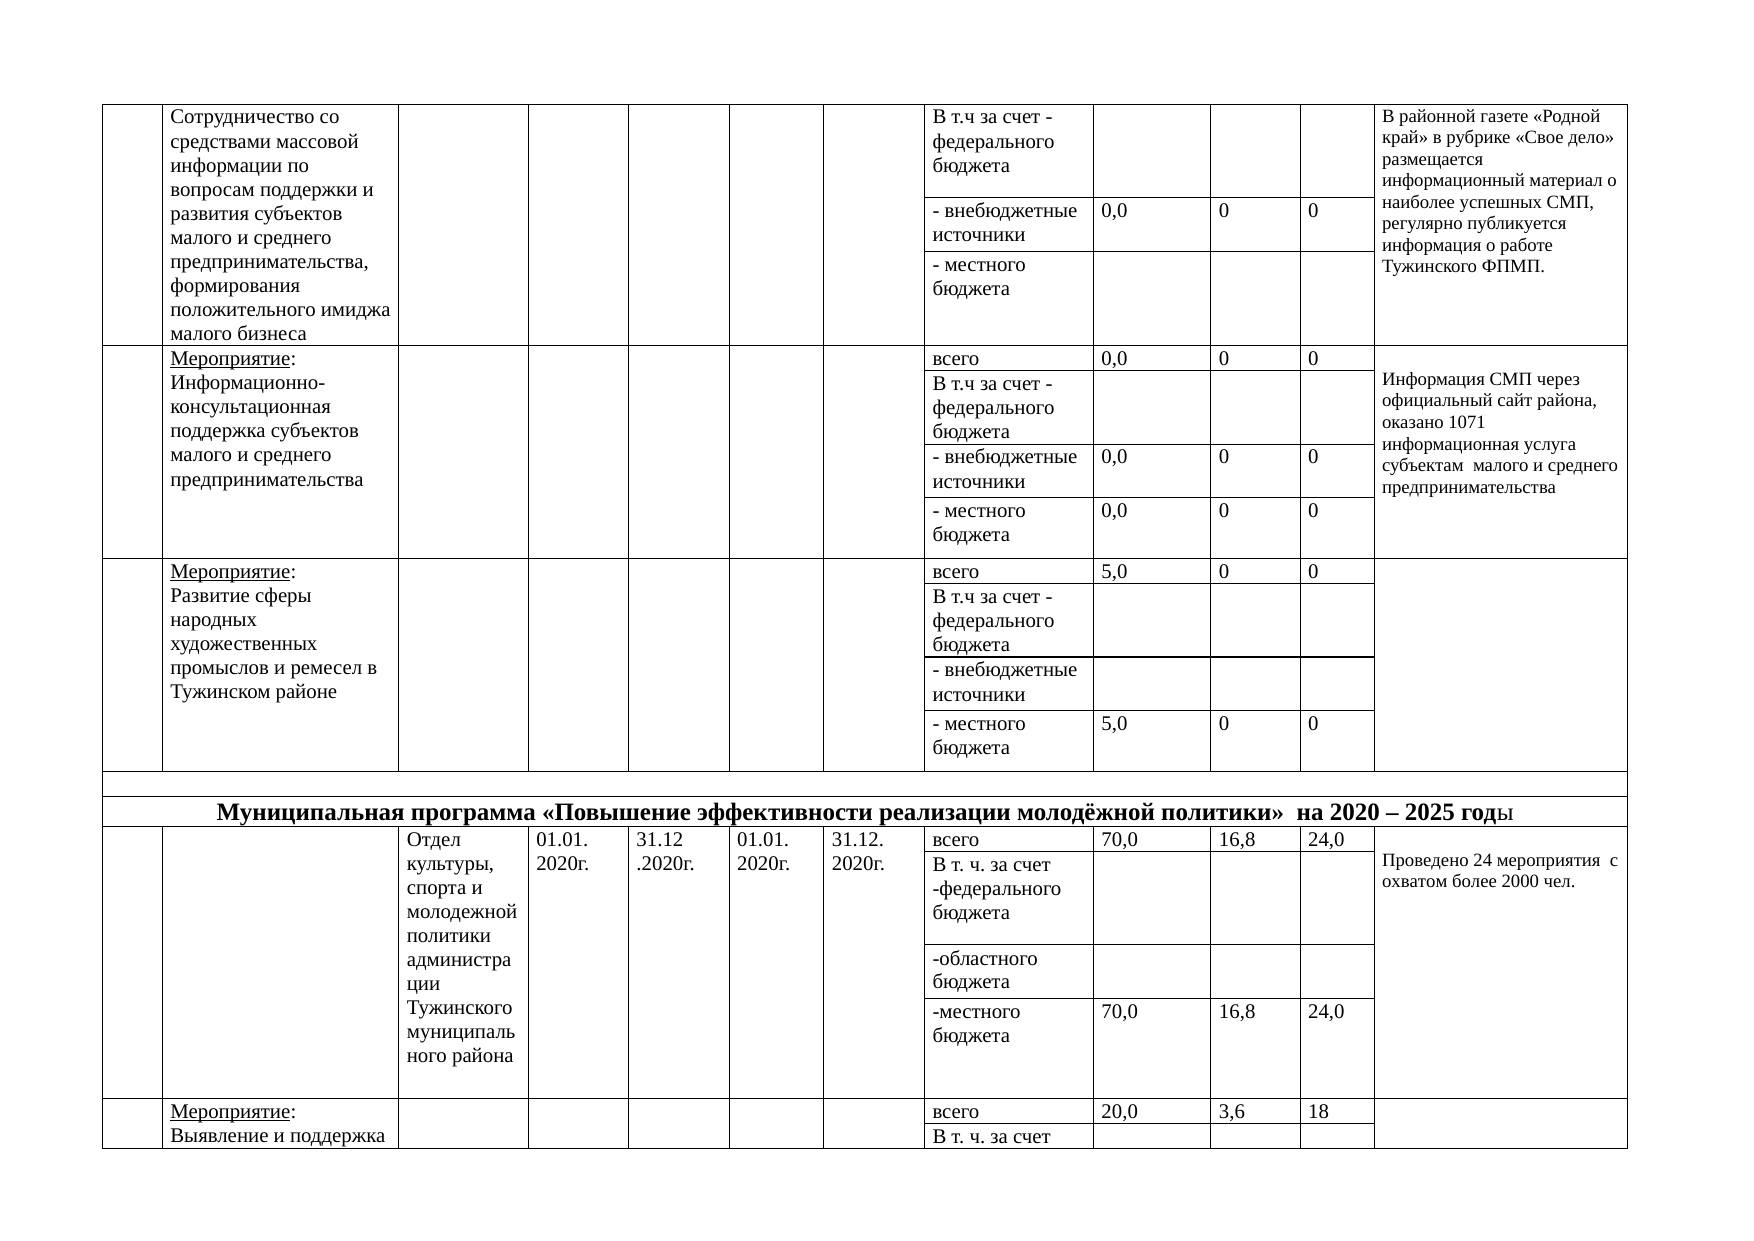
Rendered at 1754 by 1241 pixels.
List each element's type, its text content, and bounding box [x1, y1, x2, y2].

table_cell [1094, 1124, 1210, 1148]
table_cell В т.ч за счет -федерального бюджета [925, 105, 1093, 197]
table_cell Отдел культуры, спорта и молодежной политики администрации Тужинского муниципального района [399, 827, 528, 1098]
table_cell - внебюджетные источники [925, 445, 1093, 497]
table_cell 31.12. 2020г. [824, 827, 924, 1098]
table_cell - местного бюджета [925, 711, 1093, 771]
table_cell 0 [1301, 346, 1374, 370]
table_cell Муниципальная программа «Повышение эффективности реализации молодёжной политики» на 2020 – 2025 годы [103, 797, 1627, 826]
table_cell [529, 105, 628, 345]
table_cell [1211, 252, 1300, 345]
table_cell [1301, 105, 1374, 197]
table_cell 0 [1301, 198, 1374, 251]
table_cell [1211, 105, 1300, 197]
table_cell 0 [1301, 445, 1374, 497]
table_cell [103, 827, 162, 1098]
table_cell [399, 559, 528, 771]
table_cell всего [925, 559, 1093, 583]
table_cell [1094, 584, 1210, 656]
table_cell [1211, 371, 1300, 443]
table_cell [103, 559, 162, 771]
table_cell [1094, 252, 1210, 345]
table_cell 0 [1301, 559, 1374, 583]
table_cell [1094, 371, 1210, 443]
table_cell [629, 346, 729, 558]
table_cell 24,0 [1301, 999, 1374, 1098]
table_cell [629, 105, 729, 345]
table_cell 0 [1211, 346, 1300, 370]
table_cell 20,0 [1094, 1099, 1210, 1123]
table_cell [1375, 105, 1627, 345]
table_cell [1301, 1124, 1374, 1148]
table_cell 18 [1301, 1099, 1374, 1123]
table_cell [1094, 105, 1210, 197]
table_cell 0 [1301, 711, 1374, 771]
table_cell [399, 346, 528, 558]
table_cell - внебюджетные источники [925, 658, 1093, 710]
table_cell 0,0 [1094, 498, 1210, 558]
table_cell [1301, 945, 1374, 998]
table_cell [824, 105, 924, 345]
table_cell Проведено 24 мероприятия с охватом более 2000 чел. [1375, 827, 1627, 1098]
table_cell [399, 105, 528, 345]
table_cell 5,0 [1094, 711, 1210, 771]
table_cell всего [925, 346, 1093, 370]
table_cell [163, 105, 398, 345]
table_cell Мероприятие: Выявление и поддержка талантливой молодежи [163, 1099, 398, 1148]
table_cell [1094, 658, 1210, 710]
table_cell -областного бюджета [925, 945, 1093, 998]
table_cell 01.01. 2020г. [529, 827, 628, 1098]
table_cell -местного бюджета [925, 999, 1093, 1098]
table_cell [730, 346, 823, 558]
table_cell [1375, 1099, 1627, 1148]
table_cell [1375, 559, 1627, 771]
table_cell всего [925, 827, 1093, 851]
table_cell Информация СМП через официальный сайт района, оказано 1071 информационная услуга субъектам малого и среднего предпринимательства [1375, 346, 1627, 558]
table_cell [103, 346, 162, 558]
table_cell 0,0 [1094, 198, 1210, 251]
table_cell [824, 346, 924, 558]
table_cell 0 [1211, 445, 1300, 497]
table_cell [103, 772, 1627, 796]
table_cell [1094, 852, 1210, 944]
table_cell 16,8 [1211, 827, 1300, 851]
table_cell [1211, 1124, 1300, 1148]
table_cell [1301, 852, 1374, 944]
table_cell 0 [1211, 711, 1300, 771]
table_cell [629, 559, 729, 771]
table_cell 70,0 [1094, 999, 1210, 1098]
table_cell [103, 105, 162, 345]
table_cell 70,0 [1094, 827, 1210, 851]
table_cell [399, 1099, 528, 1148]
table_cell [824, 1099, 924, 1148]
table_cell [824, 559, 924, 771]
table_cell [1301, 584, 1374, 656]
table_cell Мероприятие: Развитие сферы народных художественных промыслов и ремесел в Тужинском районе [163, 559, 398, 771]
table_cell [163, 827, 398, 1098]
table_cell [629, 1099, 729, 1148]
table_cell [1094, 945, 1210, 998]
table_cell - местного бюджета [925, 498, 1093, 558]
table_cell [529, 559, 628, 771]
table_cell 0,0 [1094, 445, 1210, 497]
table_cell 5,0 [1094, 559, 1210, 583]
table_cell В т.ч за счет -федерального бюджета [925, 584, 1093, 656]
table_cell [103, 1099, 162, 1148]
table_cell 0,0 [1094, 346, 1210, 370]
table_cell 0 [1211, 498, 1300, 558]
table_cell [529, 346, 628, 558]
table_cell [1211, 945, 1300, 998]
table_cell 01.01. 2020г. [730, 827, 823, 1098]
table_cell 0 [1211, 198, 1300, 251]
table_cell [925, 1124, 1093, 1148]
table_cell [1301, 252, 1374, 345]
table_cell [1301, 371, 1374, 443]
table_cell [1301, 658, 1374, 710]
table_cell всего [925, 1099, 1093, 1123]
table_cell В т. ч. за счет -федерального бюджета [925, 852, 1093, 944]
table_cell - местного бюджета [925, 252, 1093, 345]
table_cell Мероприятие: Информационно-консультационная поддержка субъектов малого и среднего предпринимательства [163, 346, 398, 558]
table_cell [1211, 658, 1300, 710]
table_cell - внебюджетные источники [925, 198, 1093, 251]
table_cell [529, 1099, 628, 1148]
table_cell 3,6 [1211, 1099, 1300, 1123]
table_cell 0 [1211, 559, 1300, 583]
table_cell 24,0 [1301, 827, 1374, 851]
table_cell 16,8 [1211, 999, 1300, 1098]
table_cell 0 [1301, 498, 1374, 558]
table_cell [1211, 852, 1300, 944]
table_cell 31.12 .2020г. [629, 827, 729, 1098]
table_cell [1211, 584, 1300, 656]
table_cell [730, 559, 823, 771]
table_cell [730, 105, 823, 345]
table_cell В т.ч за счет -федерального бюджета [925, 371, 1093, 443]
table_cell [730, 1099, 823, 1148]
